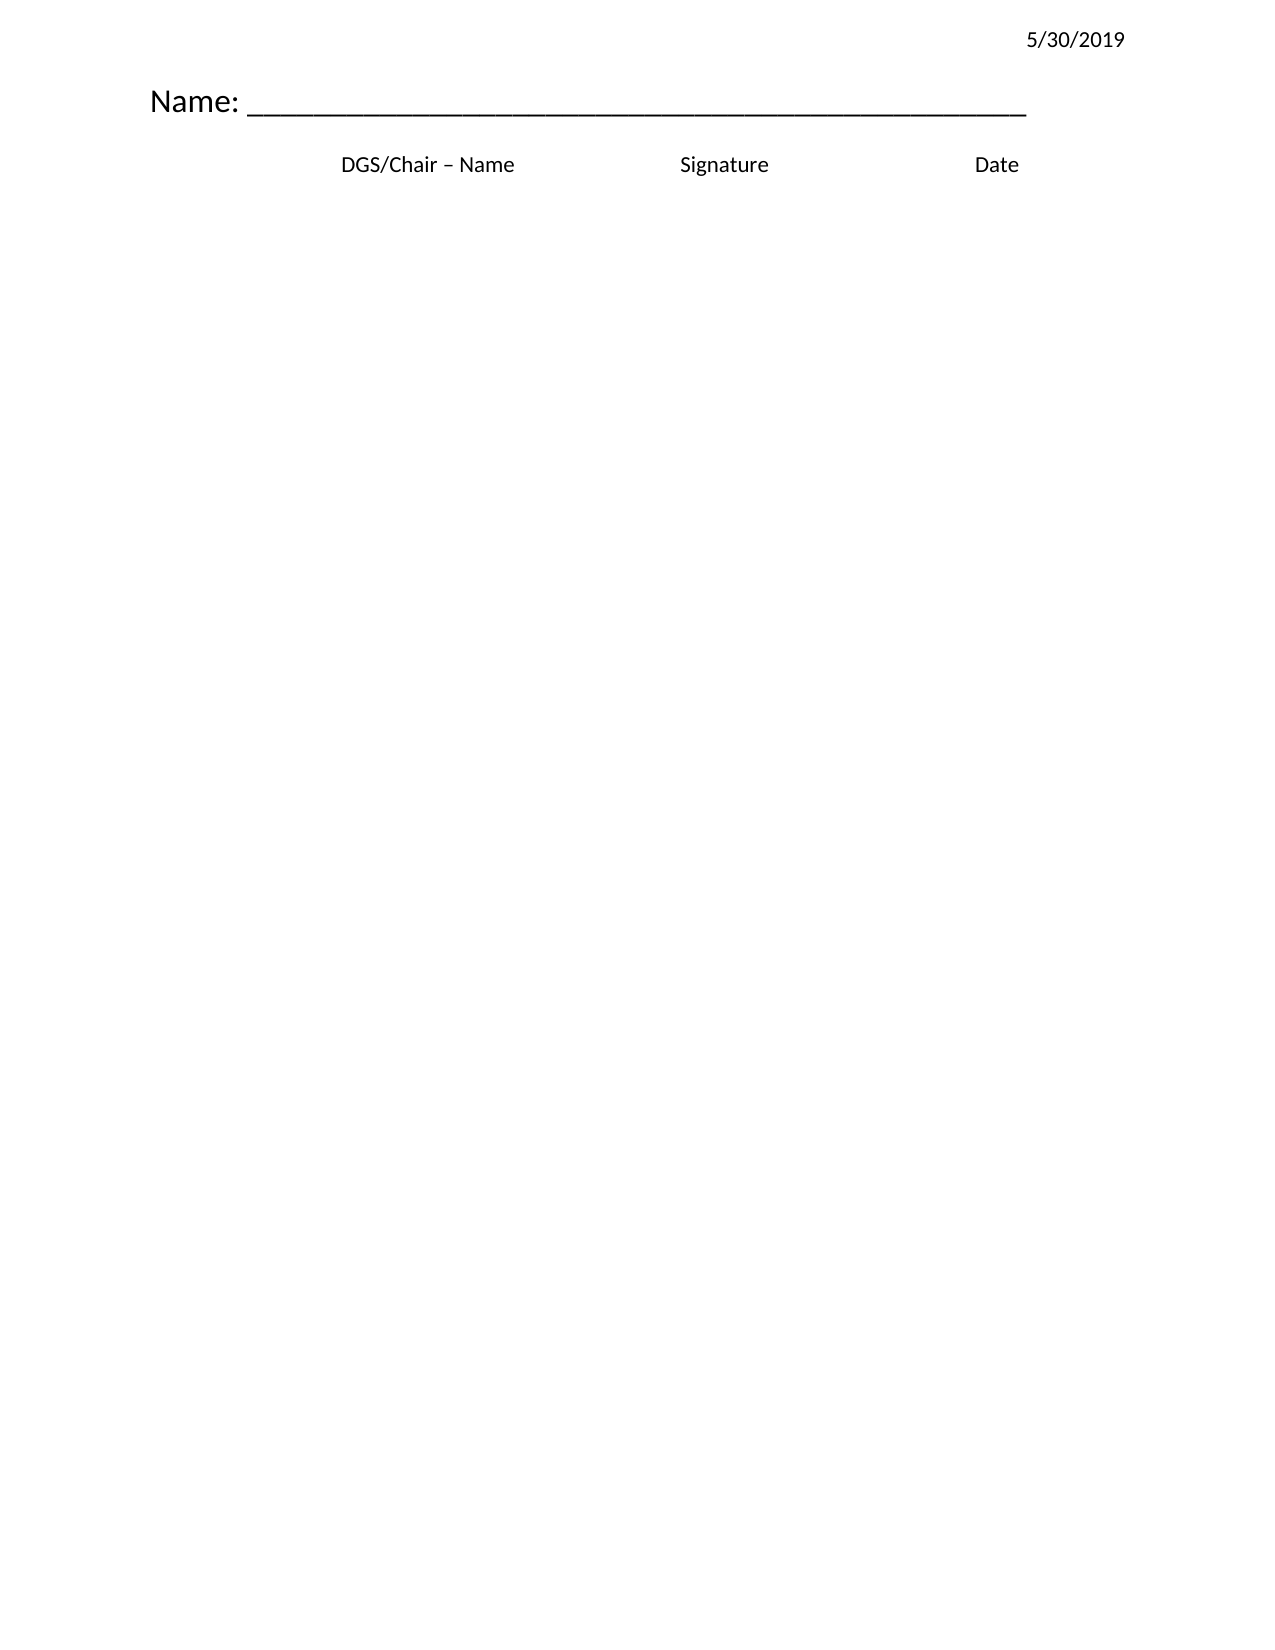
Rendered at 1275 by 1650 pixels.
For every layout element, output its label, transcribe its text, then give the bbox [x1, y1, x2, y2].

text DGS/Chair – Name Signature Date [150, 150, 1125, 178]
